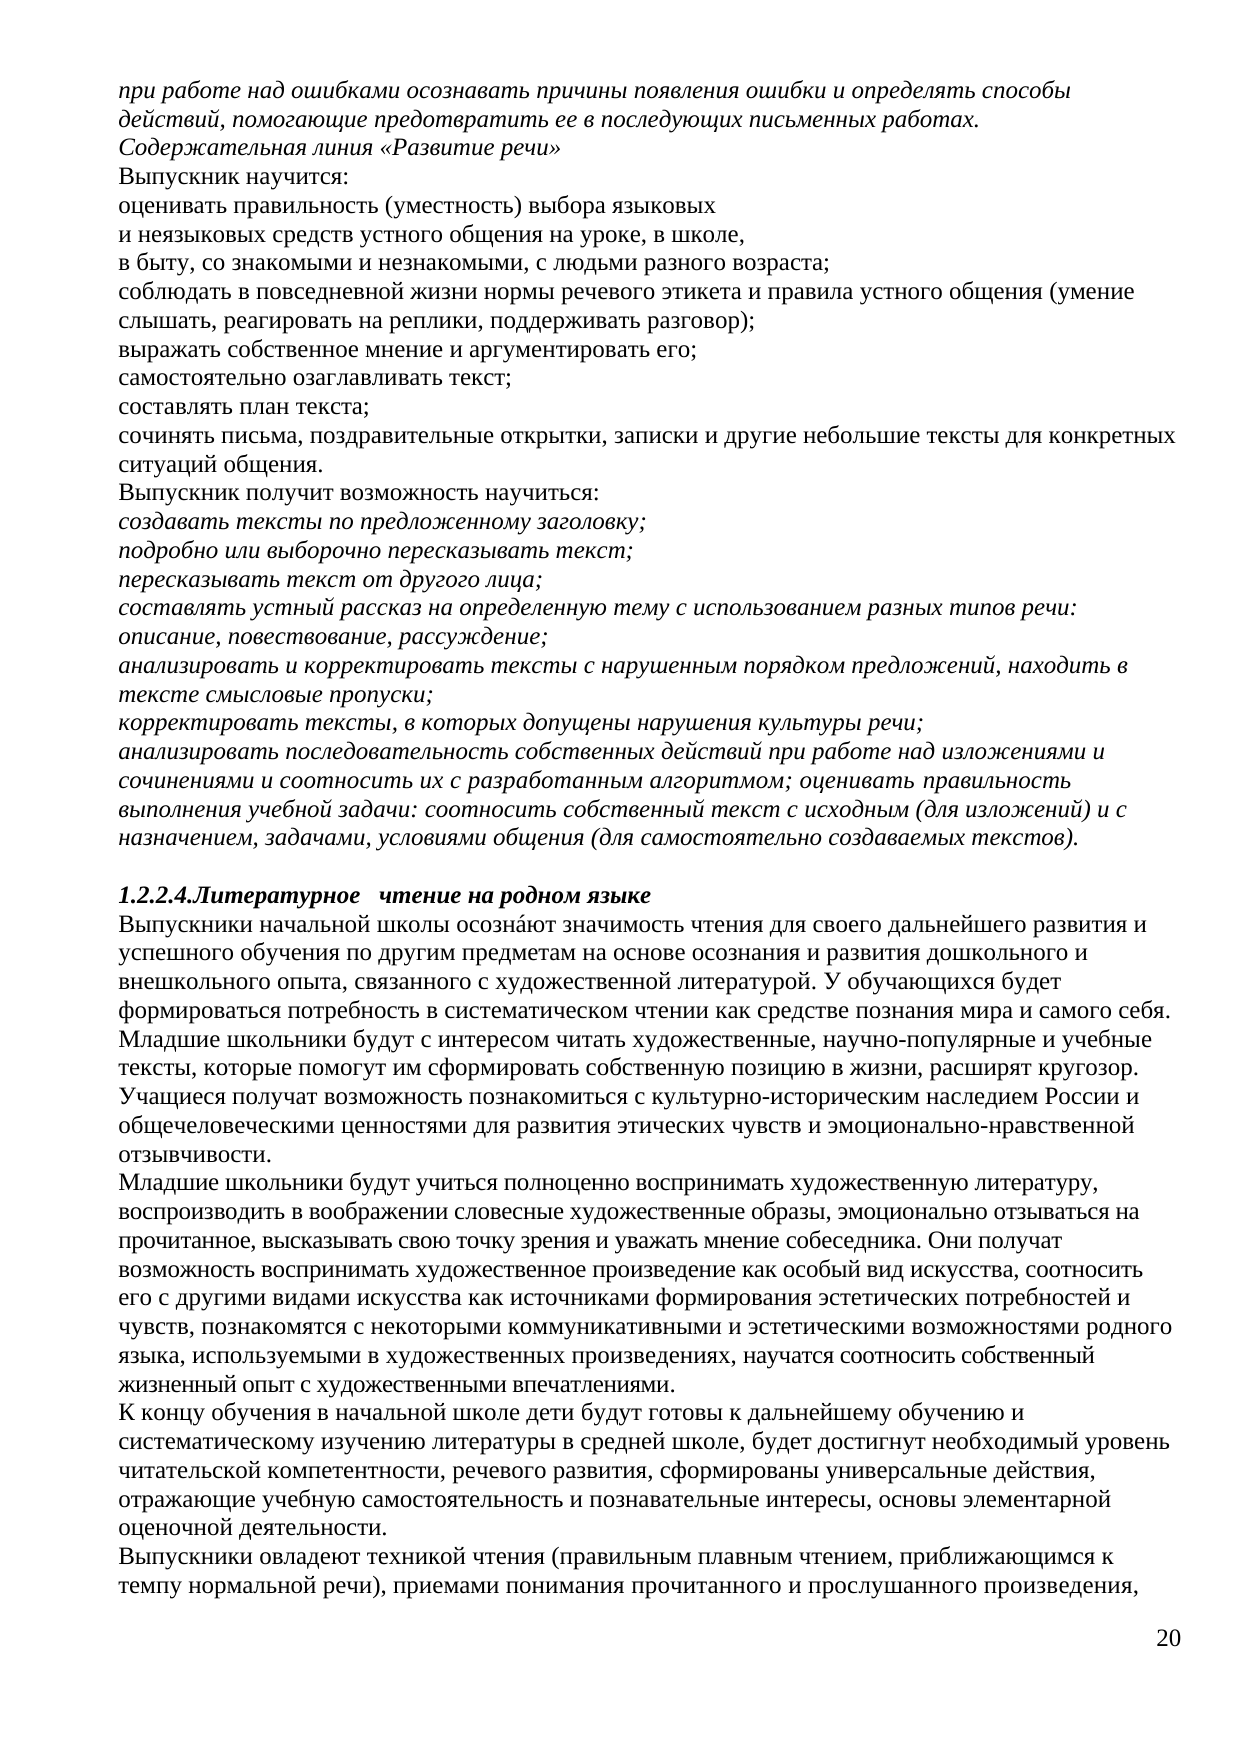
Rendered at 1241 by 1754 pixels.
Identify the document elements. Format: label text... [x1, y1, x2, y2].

text Выпускники начальной школы осознáют значимость чтения для своего дальнейшего развития и успешного обучения по другим предметам на основе осознания и развития дошкольного и внешкольного опыта, связанного с художественной литературой. У обучающихся будет формироваться потребность в систематическом чтении как средстве познания мира и самого себя. Младшие школьники будут с интересом читать художественные, научно-популярные и учебные тексты, которые помогут им сформировать собственную позицию в жизни, расширят кругозор. [118, 909, 1181, 1081]
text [118, 1541, 1181, 1599]
text 1.2.2.4.Литературное чтение на родном языке [118, 880, 1181, 909]
text К концу обучения в начальной школе дети будут готовы к дальнейшему обучению и систематическому изучению литературы в средней школе, будет достигнут необходимый уровень читательской компетентности, речевого развития, сформированы универсальные действия, отражающие учебную самостоятельность и познавательные интересы, основы элементарной оценочной деятельности. [118, 1397, 1181, 1541]
text Содержательная линия «Развитие речи» [118, 132, 1181, 161]
text анализировать и корректировать тексты с нарушенным порядком предложений, находить в тексте смысловые пропуски; [118, 650, 1181, 707]
text создавать тексты по предложенному заголовку; [118, 506, 1181, 535]
text Младшие школьники будут учиться полноценно воспринимать художественную литературу, воспроизводить в воображении словесные художественные образы, эмоционально отзываться на прочитанное, высказывать свою точку зрения и уважать мнение собеседника. Они получат возможность воспринимать художественное произведение как особый вид искусства, соотносить его с другими видами искусства как источниками формирования эстетических потребностей и чувств, познакомятся с некоторыми коммуникативными и эстетическими возможностями родного языка, используемыми в художественных произведениях, научатся соотносить собственный жизненный опыт с художественными впечатлениями. [118, 1167, 1181, 1397]
text Учащиеся получат возможность познакомиться с культурно-историческим наследием России и общечеловеческими ценностями для развития этических чувств и эмоционально-нравственной отзывчивости. [118, 1081, 1181, 1167]
text Выпускник получит возможность научиться: [118, 477, 1181, 506]
text сочинять письма, поздравительные открытки, записки и другие небольшие тексты для конкретных ситуаций общения. [118, 420, 1181, 477]
text выражать собственное мнение и аргументировать его; [118, 334, 1181, 362]
text составлять план текста; [118, 391, 1181, 420]
text оценивать правильность (уместность) выбора языковых и неязыковых средств устного общения на уроке, в школе, в быту, со знакомыми и незнакомыми, с людьми разного возраста; [118, 190, 1181, 276]
text подробно или выборочно пересказывать текст; [118, 535, 1181, 564]
text самостоятельно озаглавливать текст; [118, 362, 1181, 391]
text Выпускник научится: [118, 161, 1181, 190]
text соблюдать в повседневной жизни нормы речевого этикета и правила устного общения (умение слышать, реагировать на реплики, поддерживать разговор); [118, 276, 1181, 334]
text при работе над ошибками осознавать причины появления ошибки и определять способы действий, помогающие предотвратить ее в последующих письменных работах. [118, 75, 1181, 132]
text пересказывать текст от другого лица; [118, 564, 1181, 592]
text анализировать последовательность собственных действий при работе над изложениями и сочинениями и соотносить их с разработанным алгоритмом; оценивать правильность выполнения учебной задачи: соотносить собственный текст с исходным (для изложений) и с назначением, задачами, условиями общения (для самостоятельно создаваемых текстов). [118, 736, 1181, 851]
text корректировать тексты, в которых допущены нарушения культуры речи; [118, 707, 1181, 736]
text составлять устный рассказ на определенную тему с использованием разных типов речи: описание, повествование, рассуждение; [118, 592, 1181, 650]
